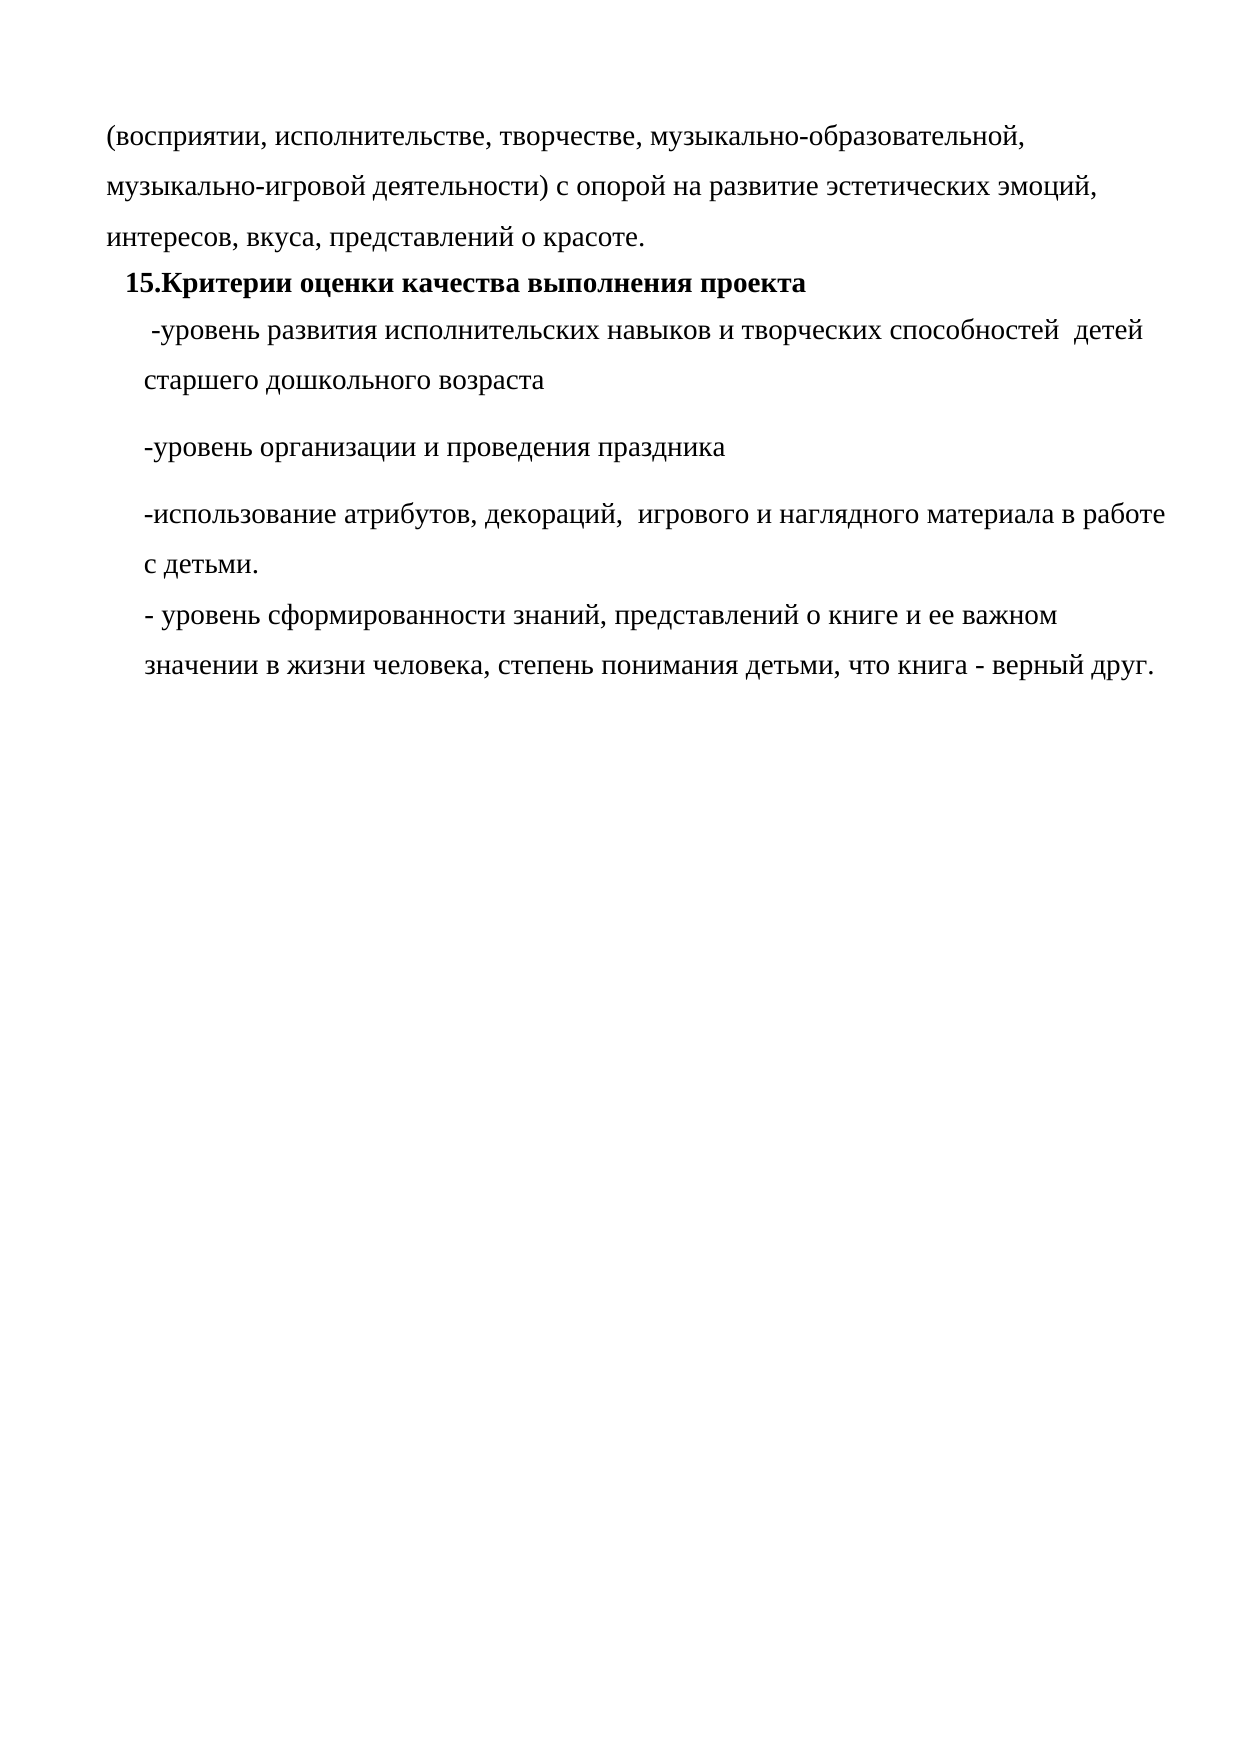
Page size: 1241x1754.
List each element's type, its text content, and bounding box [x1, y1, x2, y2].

table_cell 15.Критерии оценки качества выполнения проекта [95, 265, 1196, 312]
table_cell -уровень развития исполнительских навыков и творческих способностей детей старшего дошкольного возраста -уровень организации и проведения праздника -использование атрибутов, декораций, игрового и наглядного материала в работе с детьми. - уровень сформированности знаний, представлений о книге и ее важном значении в жизни человека, степень понимания детьми, что книга - верный друг. [95, 312, 1196, 764]
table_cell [95, 118, 1196, 265]
